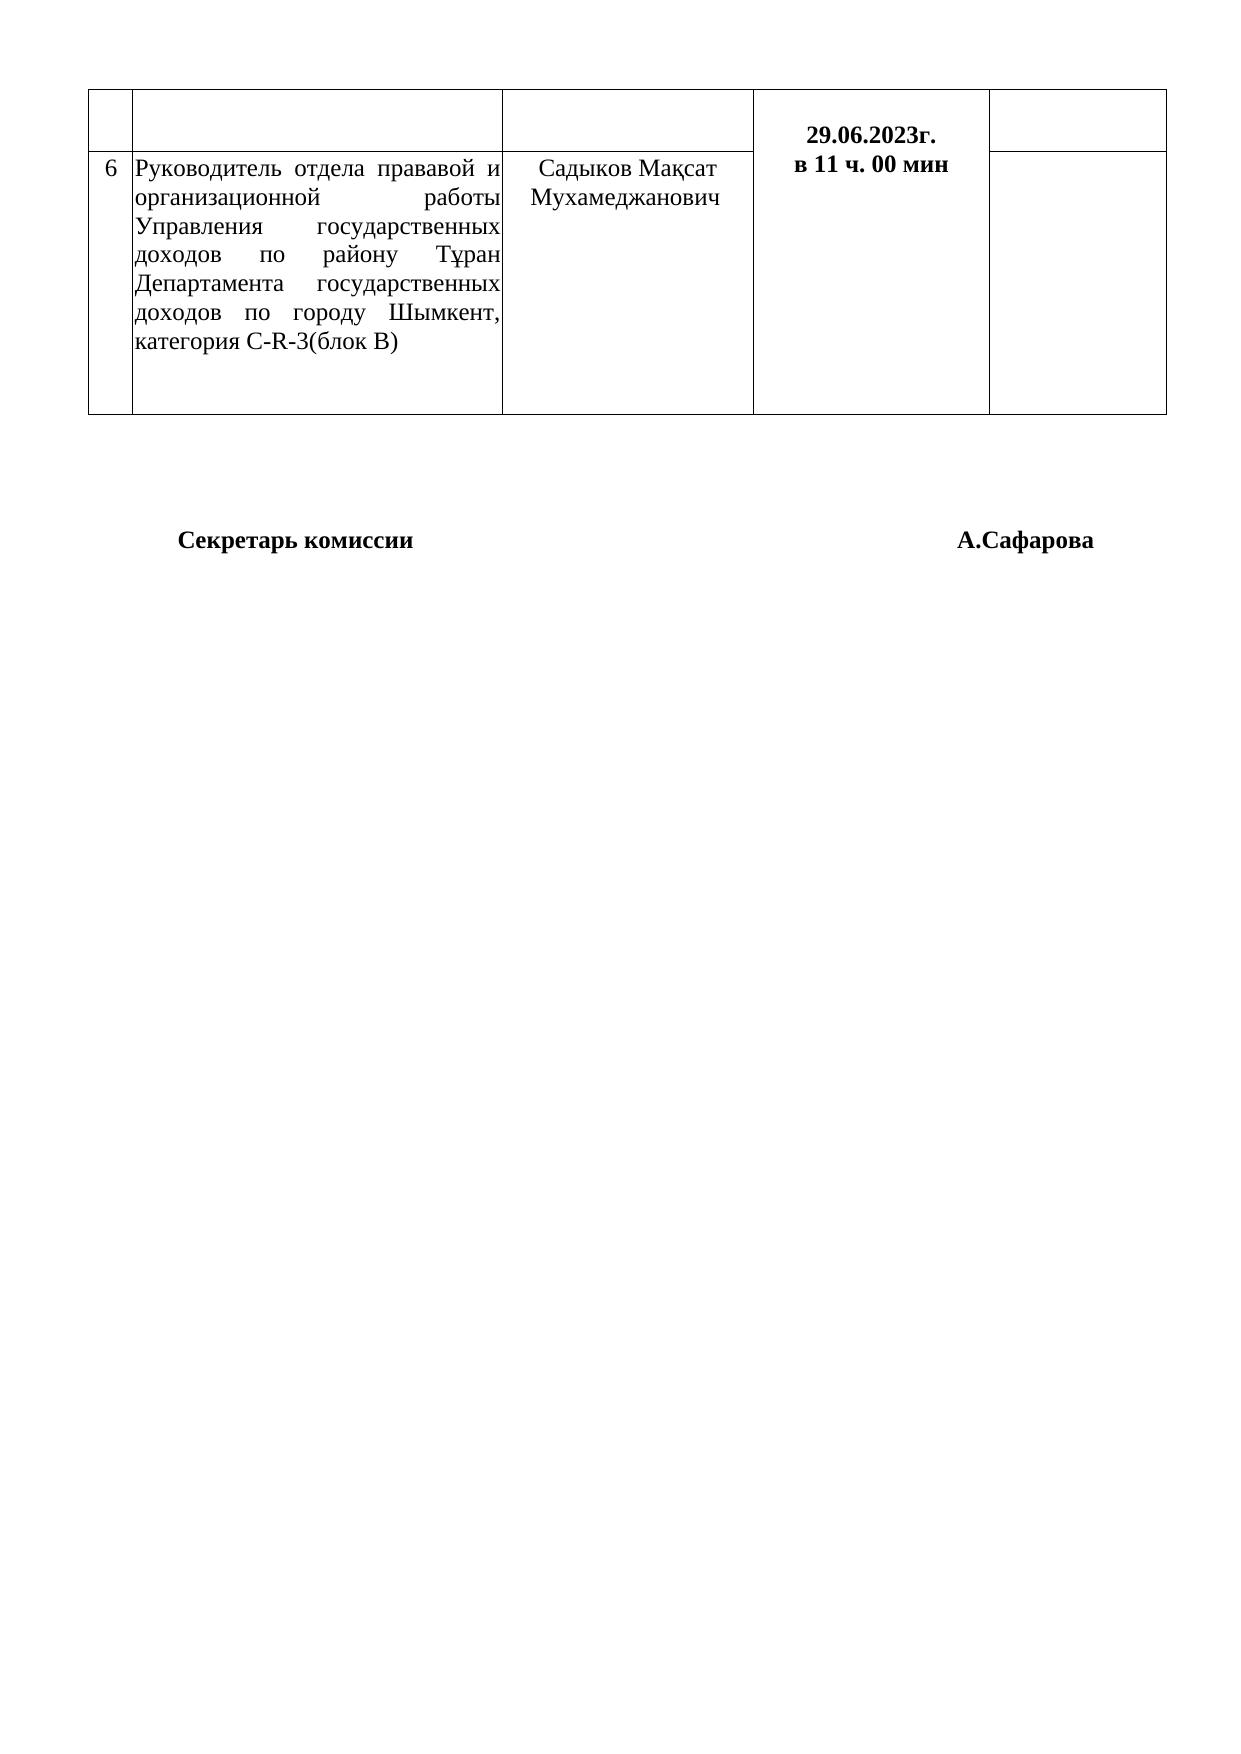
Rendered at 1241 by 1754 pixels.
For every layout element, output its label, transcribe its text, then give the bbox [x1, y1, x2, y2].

table_cell Руководитель отдела прававой и организационной работы Управления государственных доходов по району Тұран Департамента государственных доходов по городу Шымкент, категория С-R-3(блок B) [133, 152, 502, 414]
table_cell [754, 90, 989, 414]
table_cell [990, 152, 1166, 414]
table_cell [503, 90, 753, 151]
text Секретарь комиссии А.Сафарова [177, 526, 1152, 554]
table_cell 6 [89, 152, 132, 414]
table_cell 5 [89, 90, 132, 151]
table_cell Садыков Мақсат Мухамеджанович [503, 152, 753, 414]
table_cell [133, 90, 502, 151]
table_cell [990, 90, 1166, 151]
